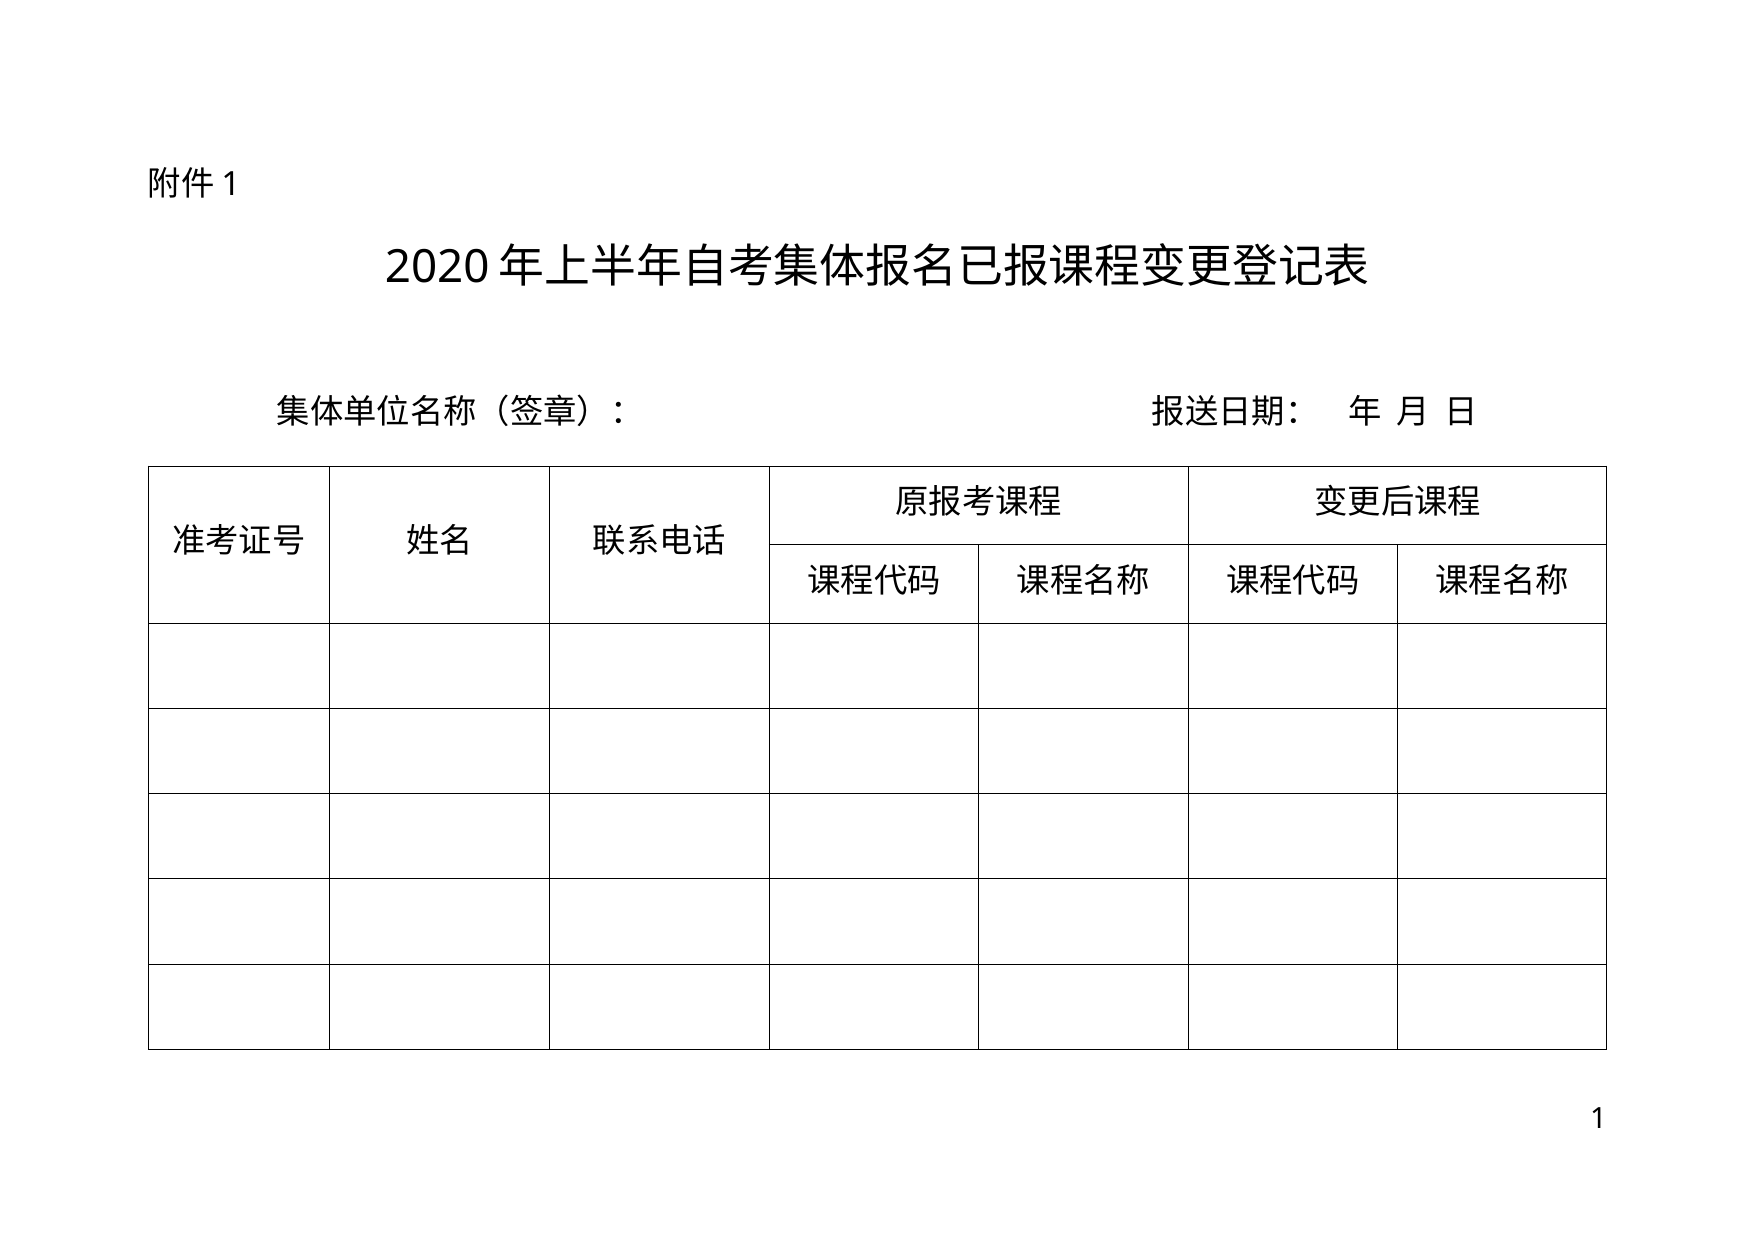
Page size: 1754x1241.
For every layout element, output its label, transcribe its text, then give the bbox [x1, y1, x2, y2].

table_cell [1189, 709, 1397, 793]
table_cell [770, 879, 978, 963]
table_cell [979, 709, 1188, 793]
table_cell [979, 624, 1188, 708]
table_cell [1189, 794, 1397, 878]
table_cell [550, 879, 769, 963]
table_cell [330, 624, 549, 708]
table_header 姓名 [330, 467, 549, 623]
table_cell [149, 709, 329, 793]
table_cell [770, 624, 978, 708]
table_header 变更后课程 [1189, 467, 1606, 544]
table_cell [550, 709, 769, 793]
table_cell [330, 879, 549, 963]
table_cell [1398, 794, 1606, 878]
table_cell [330, 965, 549, 1049]
table_cell [1189, 965, 1397, 1049]
table_cell [1189, 624, 1397, 708]
table_cell [1398, 965, 1606, 1049]
table_cell 课程代码 [1189, 545, 1397, 623]
table_cell [979, 965, 1188, 1049]
table_cell [550, 965, 769, 1049]
table_header 原报考课程 [770, 467, 1188, 544]
text 集体单位名称（签章）： 报送日期： 年 月 日 [148, 376, 1606, 441]
table_header 准考证号 [149, 467, 329, 623]
table_cell [330, 709, 549, 793]
table_cell [550, 624, 769, 708]
table_cell [770, 965, 978, 1049]
table_cell [979, 879, 1188, 963]
table_cell [550, 794, 769, 878]
table_cell [770, 709, 978, 793]
table_cell [979, 794, 1188, 878]
table_cell 课程名称 [979, 545, 1188, 623]
table_cell [330, 794, 549, 878]
table_cell [770, 794, 978, 878]
table_cell [149, 965, 329, 1049]
table_cell [149, 624, 329, 708]
table_cell 课程代码 [770, 545, 978, 623]
table_cell 课程名称 [1398, 545, 1606, 623]
table_cell [1398, 879, 1606, 963]
text 2020年上半年自考集体报名已报课程变更登记表 [148, 214, 1606, 311]
table_cell [149, 794, 329, 878]
table_cell [1189, 879, 1397, 963]
table_cell [149, 879, 329, 963]
table_header 联系电话 [550, 467, 769, 623]
text 附件1 [148, 149, 1606, 214]
table_cell [1398, 624, 1606, 708]
table_cell [1398, 709, 1606, 793]
